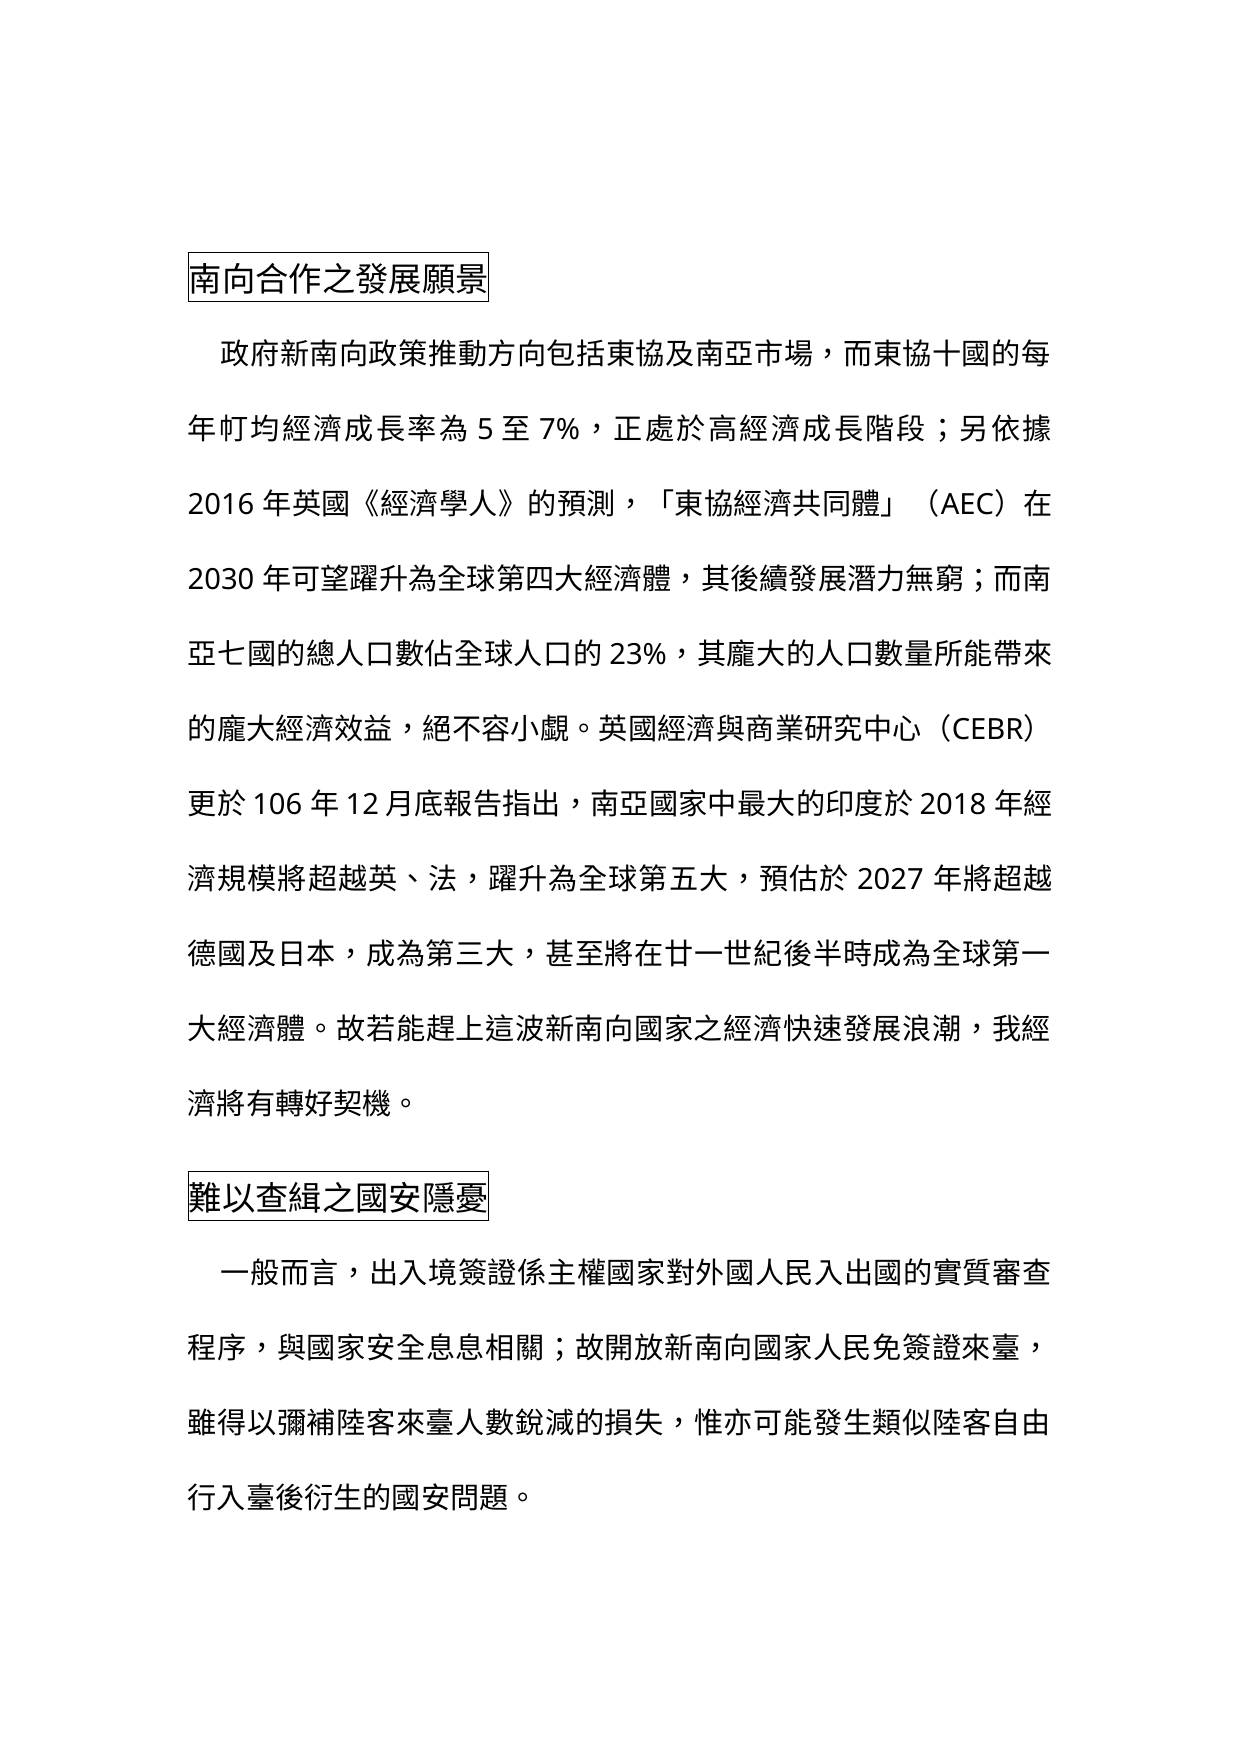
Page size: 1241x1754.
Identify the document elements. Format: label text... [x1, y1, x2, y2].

text 南向合作之發展願景 [187, 239, 1053, 314]
text 一般而言，出入境簽證係主權國家對外國人民入出國的實質審查程序，與國家安全息息相關；故開放新南向國家人民免簽證來臺，雖得以彌補陸客來臺人數銳減的損失，惟亦可能發生類似陸客自由行入臺後衍生的國安問題。 [187, 1233, 1053, 1533]
text 難以查緝之國安隱憂 [187, 1158, 1053, 1233]
text 政府新南向政策推動方向包括東協及南亞市場，而東協十國的每年帄均經濟成長率為5至7%，正處於高經濟成長階段；另依據2016 年英國《經濟學人》的預測，「東協經濟共同體」（AEC）在2030 年可望躍升為全球第四大經濟體，其後續發展潛力無窮；而南亞七國的總人口數佔全球人口的23%，其龐大的人口數量所能帶來的龐大經濟效益，絕不容小覷。英國經濟與商業研究中心（CEBR）更於106 年12月底報告指出，南亞國家中最大的印度於2018 年經濟規模將超越英、法，躍升為全球第五大，預估於2027 年將超越德國及日本，成為第三大，甚至將在廿一世紀後半時成為全球第一大經濟體。故若能趕上這波新南向國家之經濟快速發展浪潮，我經濟將有轉好契機。 [187, 314, 1053, 1139]
